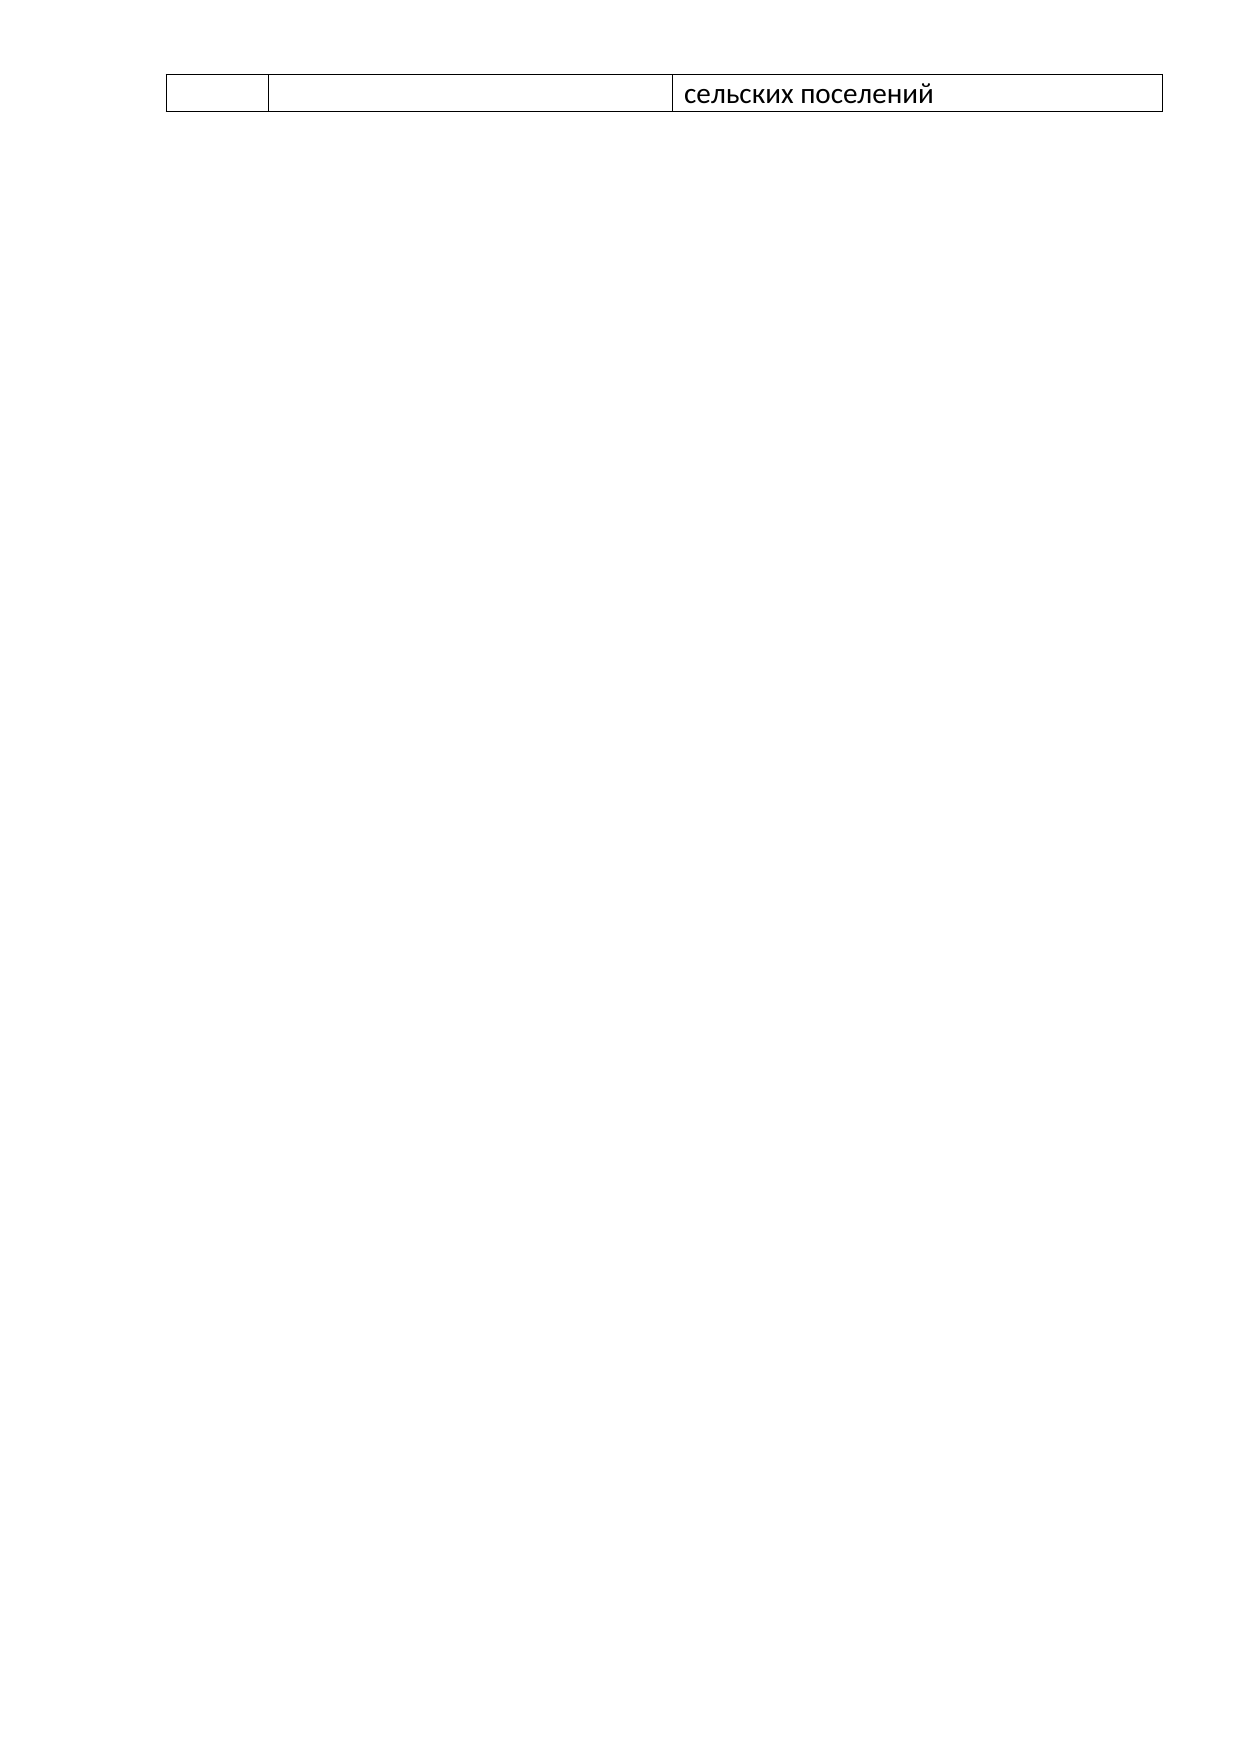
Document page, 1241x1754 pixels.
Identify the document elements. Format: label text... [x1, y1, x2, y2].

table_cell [673, 75, 1162, 111]
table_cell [269, 75, 672, 111]
table_cell 242 [167, 75, 268, 111]
